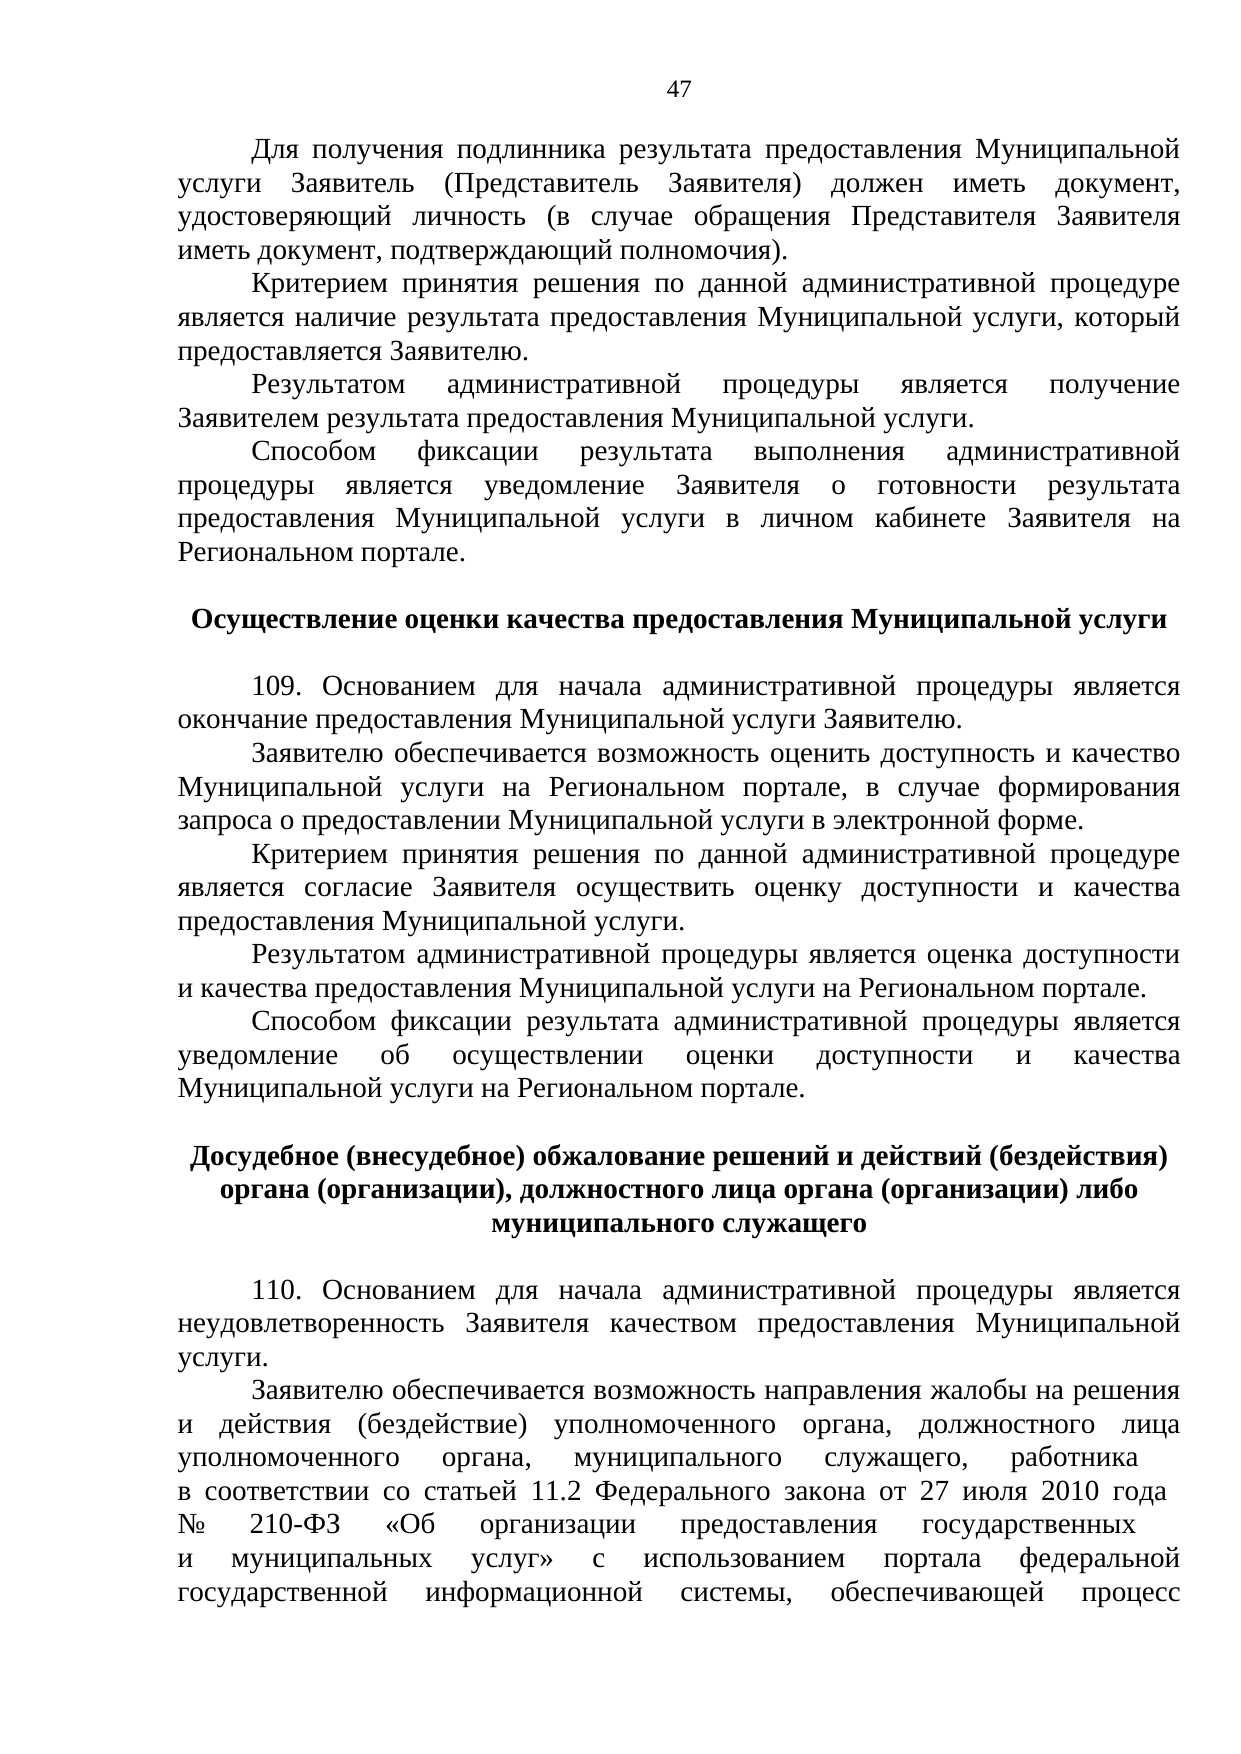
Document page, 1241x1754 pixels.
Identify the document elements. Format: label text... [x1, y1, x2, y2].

text 110. Основанием для начала административной процедуры является неудовлетворенность Заявителя качеством предоставления Муниципальной услуги. [177, 1272, 1181, 1372]
text Критерием принятия решения по данной административной процедуре является согласие Заявителя осуществить оценку доступности и качества предоставления Муниципальной услуги. [177, 836, 1181, 936]
text Критерием принятия решения по данной административной процедуре является наличие результата предоставления Муниципальной услуги, который предоставляется Заявителю. [177, 266, 1181, 366]
text Для получения подлинника результата предоставления Муниципальной услуги Заявитель (Представитель Заявителя) должен иметь документ, удостоверяющий личность (в случае обращения Представителя Заявителя иметь документ, подтверждающий полномочия). [177, 131, 1181, 266]
text Способом фиксации результата административной процедуры является уведомление об осуществлении оценки доступности и качества Муниципальной услуги на Региональном портале. [177, 1003, 1181, 1104]
text Осуществление оценки качества предоставления Муниципальной услуги [177, 601, 1181, 634]
text Результатом административной процедуры является оценка доступности и качества предоставления Муниципальной услуги на Региональном портале. [177, 936, 1181, 1003]
text Досудебное (внесудебное) обжалование решений и действий (бездействия) органа (организации), должностного лица органа (организации) либо муниципального служащего [177, 1138, 1181, 1238]
text Результатом административной процедуры является получение Заявителем результата предоставления Муниципальной услуги. [177, 366, 1181, 433]
text 109. Основанием для начала административной процедуры является окончание предоставления Муниципальной услуги Заявителю. [177, 668, 1181, 735]
text Способом фиксации результата выполнения административной процедуры является уведомление Заявителя о готовности результата предоставления Муниципальной услуги в личном кабинете Заявителя на Региональном портале. [177, 433, 1181, 567]
text Заявителю обеспечивается возможность оценить доступность и качество Муниципальной услуги на Региональном портале, в случае формирования запроса о предоставлении Муниципальной услуги в электронной форме. [177, 735, 1181, 836]
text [177, 1372, 1181, 1607]
